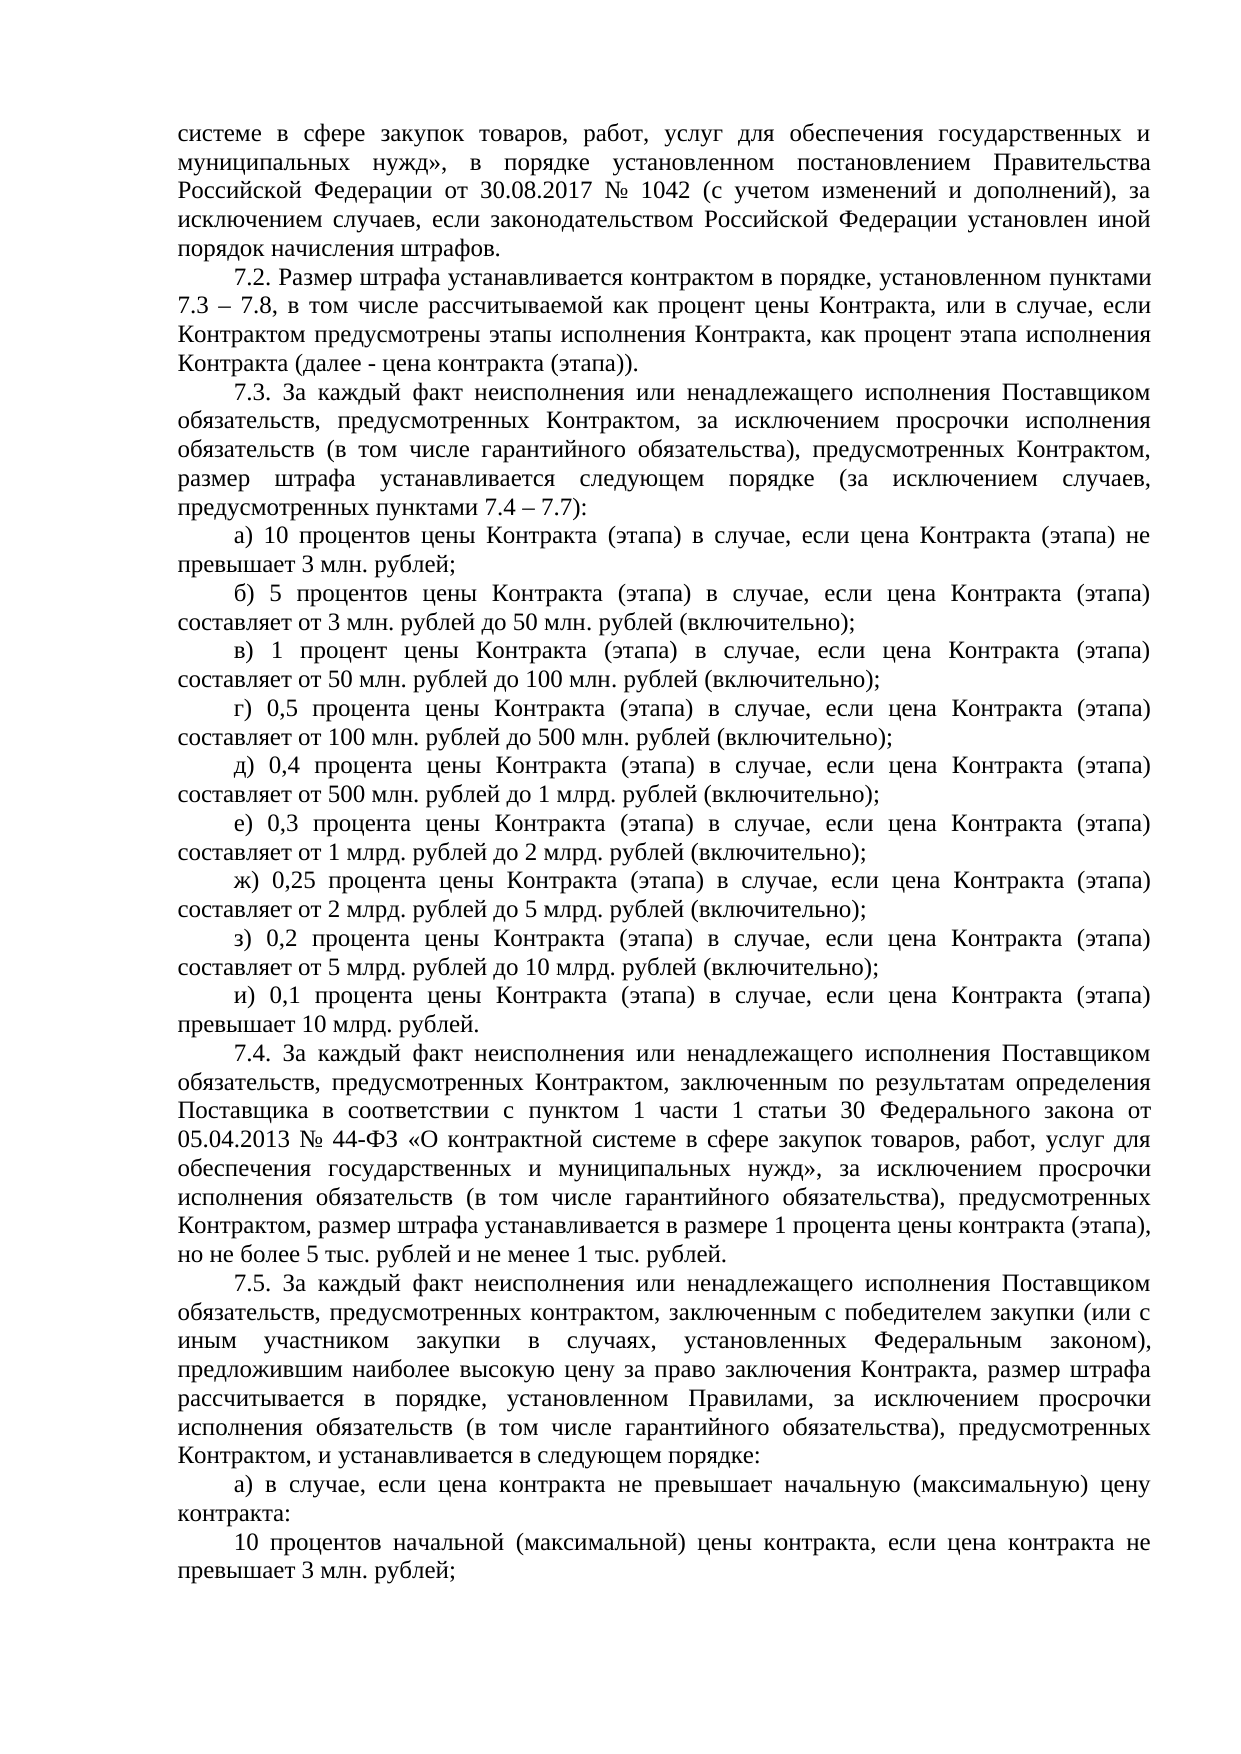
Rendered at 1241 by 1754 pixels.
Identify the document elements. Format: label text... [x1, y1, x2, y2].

text ж) 0,25 процента цены Контракта (этапа) в случае, если цена Контракта (этапа) составляет от 2 млрд. рублей до 5 млрд. рублей (включительно); [177, 866, 1152, 923]
text 7.5. За каждый факт неисполнения или ненадлежащего исполнения Поставщиком обязательств, предусмотренных контрактом, заключенным с победителем закупки (или с иным участником закупки в случаях, установленных Федеральным законом), предложившим наиболее высокую цену за право заключения Контракта, размер штрафа рассчитывается в порядке, установленном Правилами, за исключением просрочки исполнения обязательств (в том числе гарантийного обязательства), предусмотренных Контрактом, и устанавливается в следующем порядке: [177, 1268, 1152, 1469]
text е) 0,3 процента цены Контракта (этапа) в случае, если цена Контракта (этапа) составляет от 1 млрд. рублей до 2 млрд. рублей (включительно); [177, 808, 1152, 866]
text г) 0,5 процента цены Контракта (этапа) в случае, если цена Контракта (этапа) составляет от 100 млн. рублей до 500 млн. рублей (включительно); [177, 693, 1152, 751]
text 7.3. За каждый факт неисполнения или ненадлежащего исполнения Поставщиком обязательств, предусмотренных Контрактом, за исключением просрочки исполнения обязательств (в том числе гарантийного обязательства), предусмотренных Контрактом, размер штрафа устанавливается следующем порядке (за исключением случаев, предусмотренных пунктами 7.4 – 7.7): [177, 377, 1152, 521]
text 10 процентов начальной (максимальной) цены контракта, если цена контракта не превышает 3 млн. рублей; [177, 1527, 1152, 1584]
text б) 5 процентов цены Контракта (этапа) в случае, если цена Контракта (этапа) составляет от 3 млн. рублей до 50 млн. рублей (включительно); [177, 578, 1152, 636]
text 7.2. Размер штрафа устанавливается контрактом в порядке, установленном пунктами 7.3 – 7.8, в том числе рассчитываемой как процент цены Контракта, или в случае, если Контрактом предусмотрены этапы исполнения Контракта, как процент этапа исполнения Контракта (далее - цена контракта (этапа)). [177, 262, 1152, 377]
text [177, 118, 1152, 262]
text д) 0,4 процента цены Контракта (этапа) в случае, если цена Контракта (этапа) составляет от 500 млн. рублей до 1 млрд. рублей (включительно); [177, 751, 1152, 808]
text и) 0,1 процента цены Контракта (этапа) в случае, если цена Контракта (этапа) превышает 10 млрд. рублей. [177, 981, 1152, 1038]
text 7.4. За каждый факт неисполнения или ненадлежащего исполнения Поставщиком обязательств, предусмотренных Контрактом, заключенным по результатам определения Поставщика в соответствии с пунктом 1 части 1 статьи 30 Федерального закона от 05.04.2013 № 44-ФЗ «О контрактной системе в сфере закупок товаров, работ, услуг для обеспечения государственных и муниципальных нужд», за исключением просрочки исполнения обязательств (в том числе гарантийного обязательства), предусмотренных Контрактом, размер штрафа устанавливается в размере 1 процента цены контракта (этапа), но не более 5 тыс. рублей и не менее 1 тыс. рублей. [177, 1038, 1152, 1268]
text з) 0,2 процента цены Контракта (этапа) в случае, если цена Контракта (этапа) составляет от 5 млрд. рублей до 10 млрд. рублей (включительно); [177, 923, 1152, 981]
text а) 10 процентов цены Контракта (этапа) в случае, если цена Контракта (этапа) не превышает 3 млн. рублей; [177, 521, 1152, 578]
text в) 1 процент цены Контракта (этапа) в случае, если цена Контракта (этапа) составляет от 50 млн. рублей до 100 млн. рублей (включительно); [177, 636, 1152, 693]
text а) в случае, если цена контракта не превышает начальную (максимальную) цену контракта: [177, 1469, 1152, 1527]
